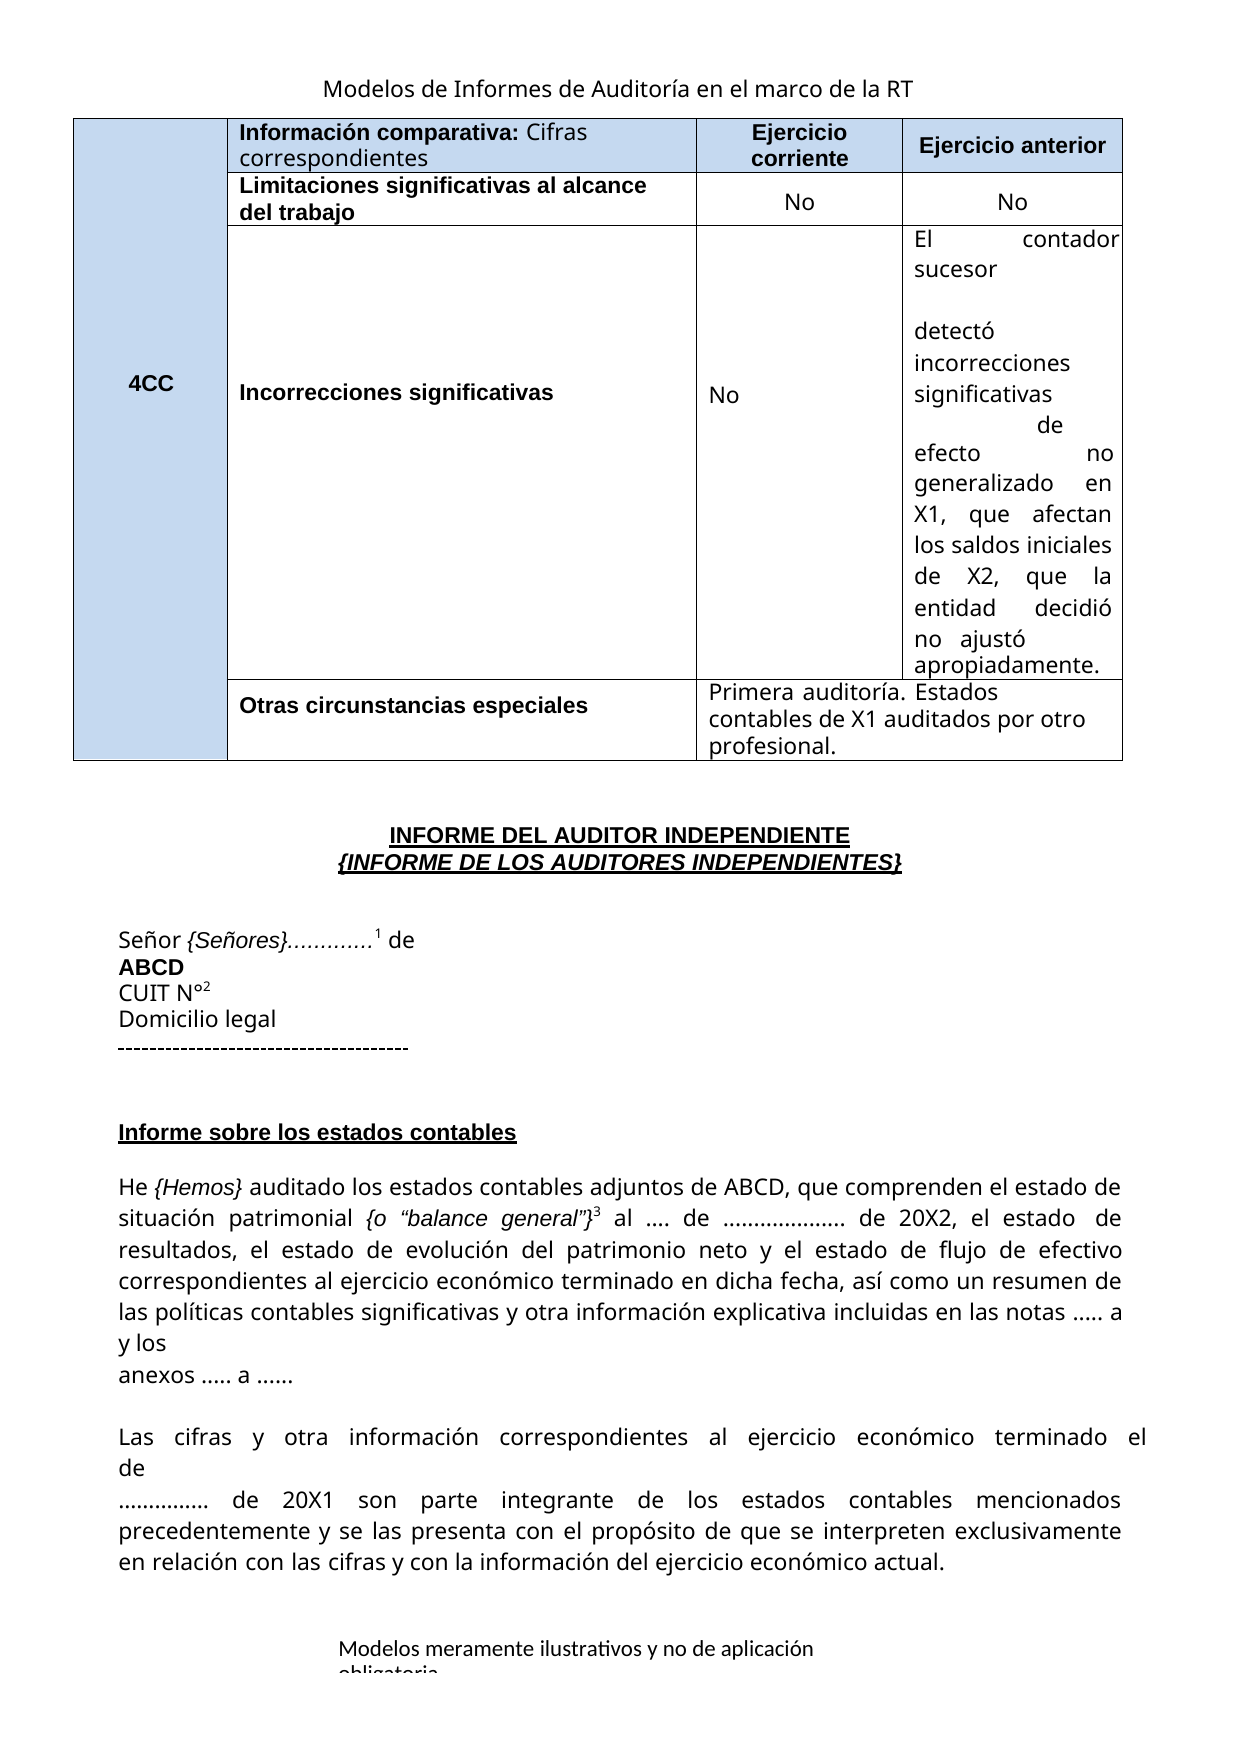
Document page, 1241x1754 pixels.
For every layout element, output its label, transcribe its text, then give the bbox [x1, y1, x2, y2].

table_header Ejercicio corriente [697, 119, 902, 172]
text CUIT N°2 [118, 981, 1146, 1007]
text …………… de 20X1 son parte integrante de los estados contables mencionados precedentemente y se las presenta con el propósito de que se interpreten exclusivamente en relación con las cifras y con la información del ejercicio económico actual. [118, 1484, 1123, 1578]
table_header 4CC [74, 119, 227, 759]
table_cell Incorrecciones significativas [228, 226, 696, 678]
text anexos ..... a ...... [118, 1359, 1146, 1390]
table_cell No [697, 173, 902, 225]
table_cell Otras circunstancias especiales [228, 680, 696, 759]
table_cell No [903, 173, 1122, 225]
subtitle Informe sobre los estados contables [118, 1118, 1146, 1145]
subtitle INFORME DEL AUDITOR INDEPENDIENTE [263, 822, 976, 849]
subtitle {INFORME DE LOS AUDITORES INDEPENDIENTES} [263, 849, 976, 875]
text Las cifras y otra información correspondientes al ejercicio económico terminado el de [118, 1421, 1146, 1484]
text He {Hemos} auditado los estados contables adjuntos de ABCD, que comprenden el estado de situación patrimonial {o “balance general”}3 al …. de .................... de 20X2, el estado de resultados, el estado de evolución del patrimonio neto y el estado de flujo de efectivo correspondientes al ejercicio económico terminado en dicha fecha, así como un resumen de las políticas contables significativas y otra información explicativa incluidas en las notas ..... a y los [118, 1171, 1123, 1359]
table_cell Limitaciones significativas al alcance del trabajo [228, 173, 696, 225]
table_cell Primera auditoría. Estados contables de X1 auditados por otro profesional. [697, 680, 1122, 759]
table_cell No [697, 226, 902, 678]
table_header Información comparativa: Cifras correspondientes [228, 119, 696, 172]
text Domicilio legal [118, 1007, 1146, 1033]
text Señor {Señores} 1 de [118, 928, 1146, 954]
table_cell El contador sucesor detectó incorrecciones significativas de efecto no generalizado en X1, que afectan los saldos iniciales de X2, que la entidad decidió no ajustó apropiadamente. [903, 226, 1122, 678]
text ABCD [118, 954, 1146, 980]
table_header Ejercicio anterior [903, 119, 1122, 172]
